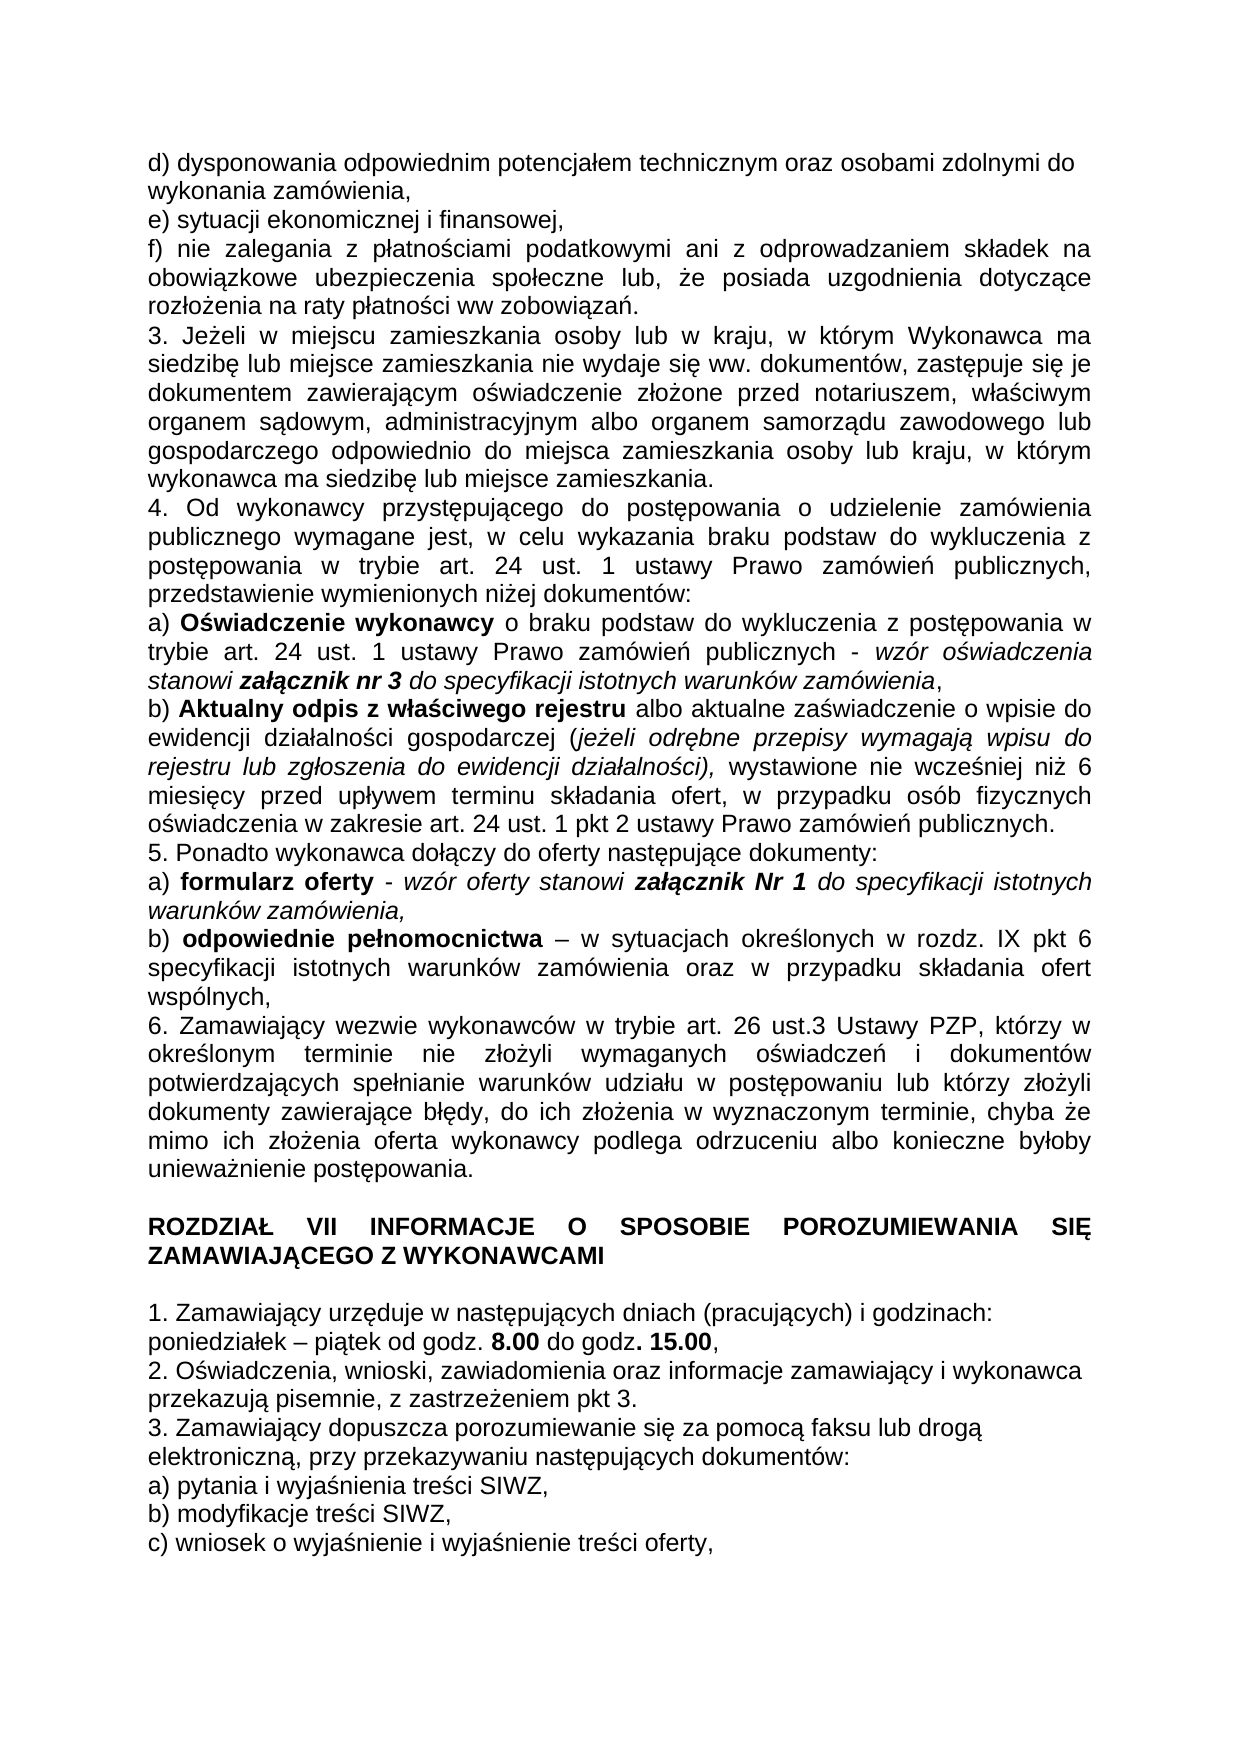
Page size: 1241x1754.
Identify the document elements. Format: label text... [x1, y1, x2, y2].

text e) sytuacji ekonomicznej i finansowej, [148, 205, 1093, 234]
text f) nie zalegania z płatnościami podatkowymi ani z odprowadzaniem składek na obowiązkowe ubezpieczenia społeczne lub, że posiada uzgodnienia dotyczące rozłożenia na raty płatności ww zobowiązań. [148, 234, 1093, 321]
text c) wniosek o wyjaśnienie i wyjaśnienie treści oferty, [148, 1528, 1093, 1557]
text a) pytania i wyjaśnienia treści SIWZ, [148, 1471, 1093, 1499]
text a) Oświadczenie wykonawcy o braku podstaw do wykluczenia z postępowania w trybie art. 24 ust. 1 ustawy Prawo zamówień publicznych - wzór oświadczenia stanowi załącznik nr 3 do specyfikacji istotnych warunków zamówienia, [148, 608, 1093, 694]
text d) dysponowania odpowiednim potencjałem technicznym oraz osobami zdolnymi do [148, 148, 1093, 176]
text 6. Zamawiający wezwie wykonawców w trybie art. 26 ust.3 Ustawy PZP, którzy w określonym terminie nie złożyli wymaganych oświadczeń i dokumentów potwierdzających spełnianie warunków udziału w postępowaniu lub którzy złożyli dokumenty zawierające błędy, do ich złożenia w wyznaczonym terminie, chyba że mimo ich złożenia oferta wykonawcy podlega odrzuceniu albo konieczne byłoby unieważnienie postępowania. [148, 1011, 1093, 1183]
text 4. Od wykonawcy przystępującego do postępowania o udzielenie zamówienia publicznego wymagane jest, w celu wykazania braku podstaw do wykluczenia z postępowania w trybie art. 24 ust. 1 ustawy Prawo zamówień publicznych, przedstawienie wymienionych niżej dokumentów: [148, 493, 1093, 608]
text b) modyfikacje treści SIWZ, [148, 1499, 1093, 1528]
text poniedziałek – piątek od godz. 8.00 do godz. 15.00, [148, 1327, 1093, 1356]
text wykonania zamówienia, [148, 176, 1093, 205]
text b) Aktualny odpis z właściwego rejestru albo aktualne zaświadczenie o wpisie do ewidencji działalności gospodarczej (jeżeli odrębne przepisy wymagają wpisu do rejestru lub zgłoszenia do ewidencji działalności), wystawione nie wcześniej niż 6 miesięcy przed upływem terminu składania ofert, w przypadku osób fizycznych oświadczenia w zakresie art. 24 ust. 1 pkt 2 ustawy Prawo zamówień publicznych. [148, 694, 1093, 838]
text b) odpowiednie pełnomocnictwa – w sytuacjach określonych w rozdz. IX pkt 6 specyfikacji istotnych warunków zamówienia oraz w przypadku składania ofert wspólnych, [148, 924, 1093, 1011]
text ROZDZIAŁ VII INFORMACJE O SPOSOBIE POROZUMIEWANIA SIĘ ZAMAWIAJĄCEGO Z WYKONAWCAMI [148, 1212, 1093, 1269]
text 1. Zamawiający urzęduje w następujących dniach (pracujących) i godzinach: [148, 1298, 1093, 1327]
text 2. Oświadczenia, wnioski, zawiadomienia oraz informacje zamawiający i wykonawca przekazują pisemnie, z zastrzeżeniem pkt 3. [148, 1356, 1093, 1413]
text 3. Zamawiający dopuszcza porozumiewanie się za pomocą faksu lub drogą elektroniczną, przy przekazywaniu następujących dokumentów: [148, 1413, 1093, 1471]
text a) formularz oferty - wzór oferty stanowi załącznik Nr 1 do specyfikacji istotnych warunków zamówienia, [148, 867, 1093, 924]
text 3. Jeżeli w miejscu zamieszkania osoby lub w kraju, w którym Wykonawca ma siedzibę lub miejsce zamieszkania nie wydaje się ww. dokumentów, zastępuje się je dokumentem zawierającym oświadczenie złożone przed notariuszem, właściwym organem sądowym, administracyjnym albo organem samorządu zawodowego lub gospodarczego odpowiednio do miejsca zamieszkania osoby lub kraju, w którym wykonawca ma siedzibę lub miejsce zamieszkania. [148, 321, 1093, 493]
text 5. Ponadto wykonawca dołączy do oferty następujące dokumenty: [148, 838, 1093, 867]
